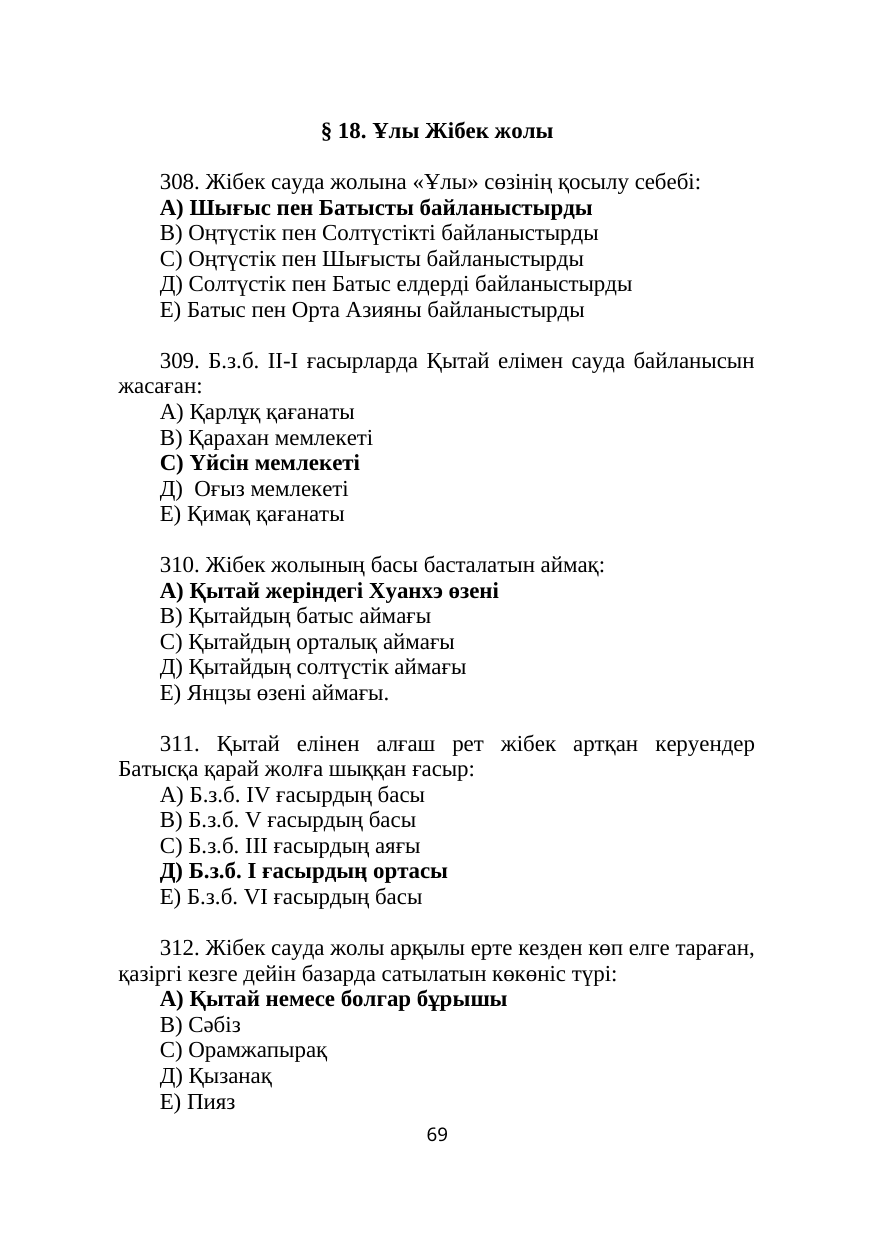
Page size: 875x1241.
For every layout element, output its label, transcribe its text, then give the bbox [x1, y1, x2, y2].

text С) Оңтүстік пен Шығысты байланыстырды [118, 246, 756, 271]
text 311. Қытай елінен алғаш рет жібек артқан керуендер Батысқа қарай жолға шыққан ғасыр: [118, 731, 756, 782]
text А) Қытай жеріндегі Хуанхэ өзені [118, 578, 756, 603]
text В) Қытайдың батыс аймағы [118, 603, 756, 629]
text В) Б.з.б. V ғасырдың басы [118, 807, 756, 833]
text Д) Оғыз мемлекеті [118, 476, 756, 501]
text 308. Жібек сауда жолына «Ұлы» сөзінің қосылу себебі: [118, 169, 756, 195]
text Е) Қимақ қағанаты [118, 501, 756, 527]
text С) Б.з.б. ІІІ ғасырдың аяғы [118, 833, 756, 858]
text 312. Жібек сауда жолы арқылы ерте кезден көп елге тараған, қазіргі кезге дейін базарда сатылатын көкөніс түрі: [118, 935, 756, 986]
text А) Б.з.б. ІV ғасырдың басы [118, 782, 756, 807]
text Е) Б.з.б. VІ ғасырдың басы [118, 884, 756, 909]
text А) Қытай немесе болгар бұрышы [118, 986, 756, 1012]
text В) Қарахан мемлекеті [118, 424, 756, 450]
text С) Қытайдың орталық аймағы [118, 629, 756, 654]
text § 18. Ұлы Жібек жолы [118, 118, 756, 144]
text А) Қарлұқ қағанаты [118, 399, 756, 424]
text С) Орамжапырақ [118, 1037, 756, 1063]
text А) Шығыс пен Батысты байланыстырды [118, 195, 756, 220]
text Е) Пияз [118, 1088, 756, 1114]
text 310. Жібек жолының басы басталатын аймақ: [118, 552, 756, 578]
text Д) Қытайдың солтүстік аймағы [118, 654, 756, 680]
text 309. Б.з.б. ІІ-І ғасырларда Қытай елімен сауда байланысын жасаған: [118, 348, 756, 399]
text Е) Батыс пен Орта Азияны байланыстырды [118, 297, 756, 322]
text Д) Солтүстік пен Батыс елдерді байланыстырды [118, 271, 756, 297]
text Д) Қызанақ [118, 1063, 756, 1088]
text В) Оңтүстік пен Солтүстікті байланыстырды [118, 220, 756, 246]
text Д) Б.з.б. І ғасырдың ортасы [118, 858, 756, 884]
text В) Сәбіз [118, 1012, 756, 1037]
text Е) Янцзы өзені аймағы. [118, 680, 756, 705]
text С) Үйсін мемлекеті [118, 450, 756, 476]
